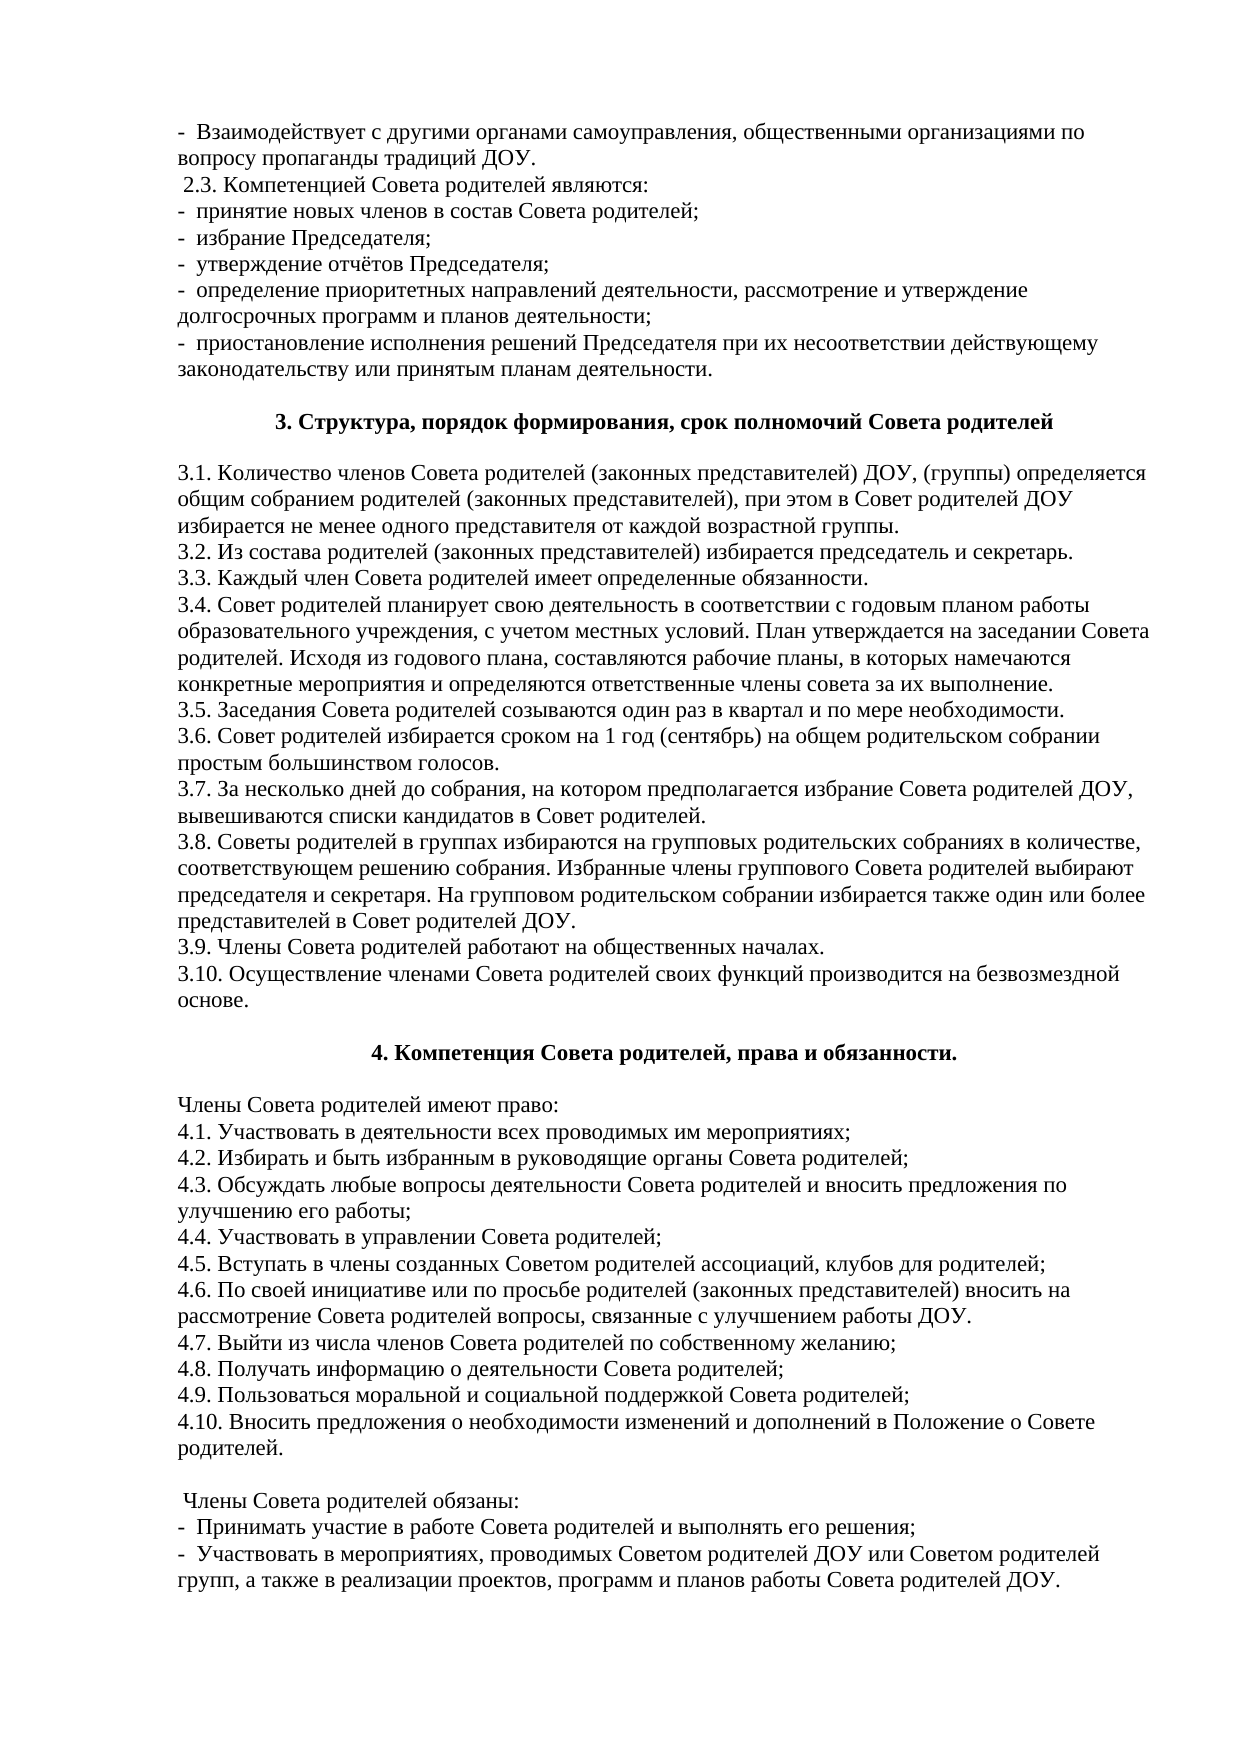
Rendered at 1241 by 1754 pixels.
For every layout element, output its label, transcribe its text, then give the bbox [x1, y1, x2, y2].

text 3.6. Совет родителей избирается сроком на 1 год (сентябрь) на общем родительском собрании простым большинством голосов. [177, 723, 1152, 775]
text 4.5. Вступать в члены созданных Советом родителей ассоциаций, клубов для родителей; [177, 1250, 1152, 1276]
text Члены Совета родителей имеют право: [177, 1092, 1152, 1118]
text Члены Совета родителей обязаны: [177, 1487, 1152, 1513]
text 4.8. Получать информацию о деятельности Совета родителей; [177, 1355, 1152, 1381]
text 2.3. Компетенцией Совета родителей являются: [177, 171, 1152, 197]
text 3.9. Члены Совета родителей работают на общественных началах. [177, 933, 1152, 960]
text 4.2. Избирать и быть избранным в руководящие органы Совета родителей; [177, 1144, 1152, 1171]
text 3.1. Количество членов Совета родителей (законных представителей) ДОУ, (группы) определяется общим собранием родителей (законных представителей), при этом в Совет родителей ДОУ избирается не менее одного представителя от каждой возрастной группы. [177, 459, 1152, 538]
text - принятие новых членов в состав Совета родителей; [177, 197, 1152, 223]
text 4.3. Обсуждать любые вопросы деятельности Совета родителей и вносить предложения по улучшению его работы; [177, 1171, 1152, 1223]
text 4.7. Выйти из числа членов Совета родителей по собственному желанию; [177, 1329, 1152, 1355]
text 4.4. Участвовать в управлении Совета родителей; [177, 1223, 1152, 1250]
text 4.9. Пользоваться моральной и социальной поддержкой Совета родителей; [177, 1381, 1152, 1408]
text 3.3. Каждый член Совета родителей имеет определенные обязанности. [177, 564, 1152, 591]
text 3.2. Из состава родителей (законных представителей) избирается председатель и секретарь. [177, 538, 1152, 564]
text - Взаимодействует с другими органами самоуправления, общественными организациями по вопросу пропаганды традиций ДОУ. [177, 118, 1152, 171]
text - Принимать участие в работе Совета родителей и выполнять его решения; [177, 1513, 1152, 1539]
text 4.10. Вносить предложения о необходимости изменений и дополнений в Положение о Совете родителей. [177, 1408, 1152, 1461]
text 3.8. Советы родителей в группах избираются на групповых родительских собраниях в количестве, соответствующем решению собрания. Избранные члены группового Совета родителей выбирают председателя и секретаря. На групповом родительском собрании избирается также один или более представителей в Совет родителей ДОУ. [177, 828, 1152, 933]
text 3.10. Осуществление членами Совета родителей своих функций производится на безвозмездной основе. [177, 960, 1152, 1012]
text 3.4. Совет родителей планирует свою деятельность в соответствии с годовым планом работы образовательного учреждения, с учетом местных условий. План утверждается на заседании Совета родителей. Исходя из годового плана, составляются рабочие планы, в которых намечаются конкретные мероприятия и определяются ответственные члены совета за их выполнение. [177, 591, 1152, 696]
text 3.5. Заседания Совета родителей созываются один раз в квартал и по мере необходимости. [177, 696, 1152, 723]
text 3.7. За несколько дней до собрания, на котором предполагается избрание Совета родителей ДОУ, вывешиваются списки кандидатов в Совет родителей. [177, 775, 1152, 828]
text - утверждение отчётов Председателя; [177, 250, 1152, 276]
text 3. Структура, порядок формирования, срок полномочий Совета родителей [177, 408, 1152, 434]
text - Участвовать в мероприятиях, проводимых Советом родителей ДОУ или Советом родителей групп, а также в реализации проектов, программ и планов работы Совета родителей ДОУ. [177, 1539, 1152, 1592]
text - приостановление исполнения решений Председателя при их несоответствии действующему законодательству или принятым планам деятельности. [177, 329, 1152, 382]
text - избрание Председателя; [177, 223, 1152, 250]
text - определение приоритетных направлений деятельности, рассмотрение и утверждение долгосрочных программ и планов деятельности; [177, 276, 1152, 329]
text 4. Компетенция Совета родителей, права и обязанности. [177, 1039, 1152, 1065]
text 4.1. Участвовать в деятельности всех проводимых им мероприятиях; [177, 1118, 1152, 1144]
text 4.6. По своей инициативе или по просьбе родителей (законных представителей) вносить на рассмотрение Совета родителей вопросы, связанные с улучшением работы ДОУ. [177, 1276, 1152, 1329]
